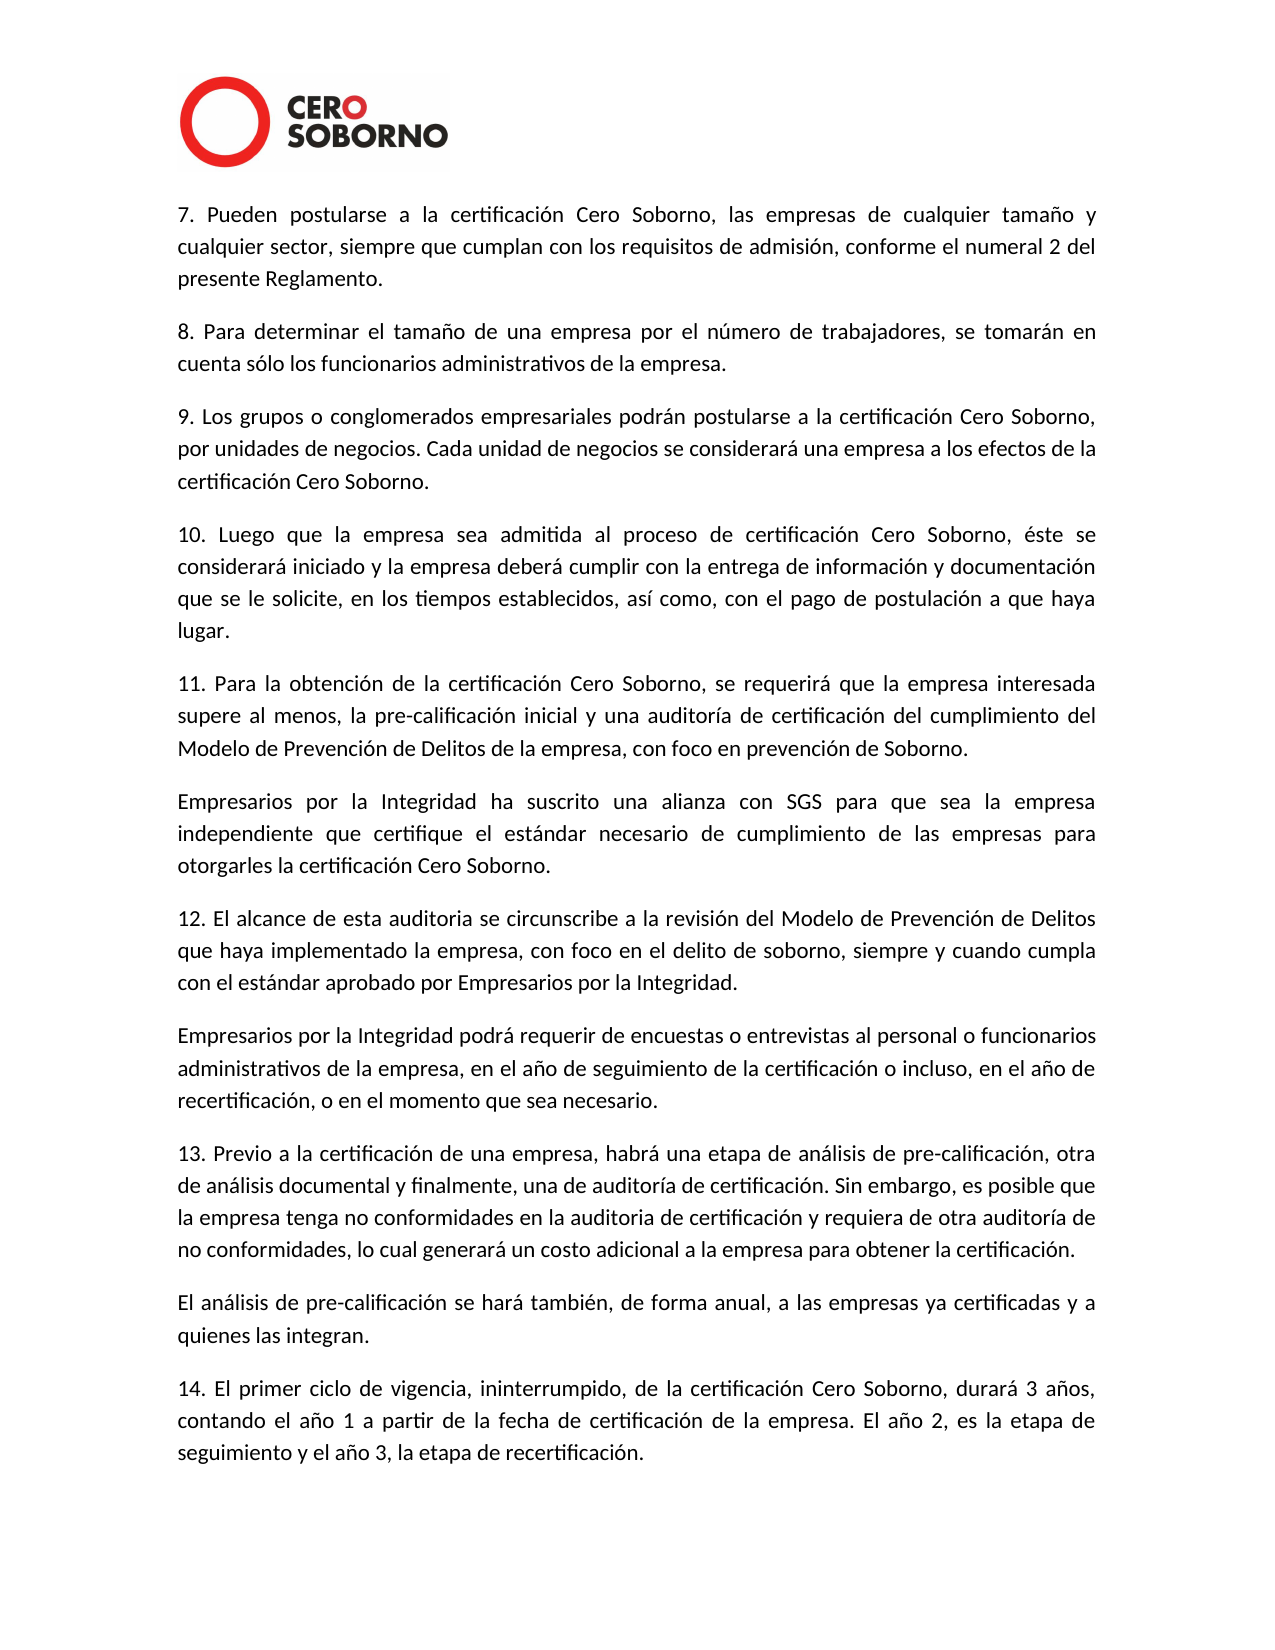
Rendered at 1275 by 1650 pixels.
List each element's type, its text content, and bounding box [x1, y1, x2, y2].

text 7. Pueden postularse a la certificación Cero Soborno, las empresas de cualquier tamaño y cualquier sector, siempre que cumplan con los requisitos de admisión, conforme el numeral 2 del presente Reglamento. [177, 200, 1098, 292]
text Empresarios por la Integridad ha suscrito una alianza con SGS para que sea la empresa independiente que certifique el estándar necesario de cumplimiento de las empresas para otorgarles la certificación Cero Soborno. [177, 787, 1098, 879]
picture [177, 73, 451, 172]
text 8. Para determinar el tamaño de una empresa por el número de trabajadores, se tomarán en cuenta sólo los funcionarios administrativos de la empresa. [177, 317, 1098, 377]
text 11. Para la obtención de la certificación Cero Soborno, se requerirá que la empresa interesada supere al menos, la pre-calificación inicial y una auditoría de certificación del cumplimiento del Modelo de Prevención de Delitos de la empresa, con foco en prevención de Soborno. [177, 669, 1098, 762]
text 13. Previo a la certificación de una empresa, habrá una etapa de análisis de pre-calificación, otra de análisis documental y finalmente, una de auditoría de certificación. Sin embargo, es posible que la empresa tenga no conformidades en la auditoria de certificación y requiera de otra auditoría de no conformidades, lo cual generará un costo adicional a la empresa para obtener la certificación. [177, 1139, 1098, 1263]
text 12. El alcance de esta auditoria se circunscribe a la revisión del Modelo de Prevención de Delitos que haya implementado la empresa, con foco en el delito de soborno, siempre y cuando cumpla con el estándar aprobado por Empresarios por la Integridad. [177, 904, 1098, 997]
text Empresarios por la Integridad podrá requerir de encuestas o entrevistas al personal o funcionarios administrativos de la empresa, en el año de seguimiento de la certificación o incluso, en el año de recertificación, o en el momento que sea necesario. [177, 1022, 1098, 1114]
text 10. Luego que la empresa sea admitida al proceso de certificación Cero Soborno, éste se considerará iniciado y la empresa deberá cumplir con la entrega de información y documentación que se le solicite, en los tiempos establecidos, así como, con el pago de postulación a que haya lugar. [177, 520, 1098, 644]
text 14. El primer ciclo de vigencia, ininterrumpido, de la certificación Cero Soborno, durará 3 años, contando el año 1 a partir de la fecha de certificación de la empresa. El año 2, es la etapa de seguimiento y el año 3, la etapa de recertificación. [177, 1374, 1098, 1466]
text El análisis de pre-calificación se hará también, de forma anual, a las empresas ya certificadas y a quienes las integran. [177, 1288, 1098, 1349]
text 9. Los grupos o conglomerados empresariales podrán postularse a la certificación Cero Soborno, por unidades de negocios. Cada unidad de negocios se considerará una empresa a los efectos de la certificación Cero Soborno. [177, 402, 1098, 495]
